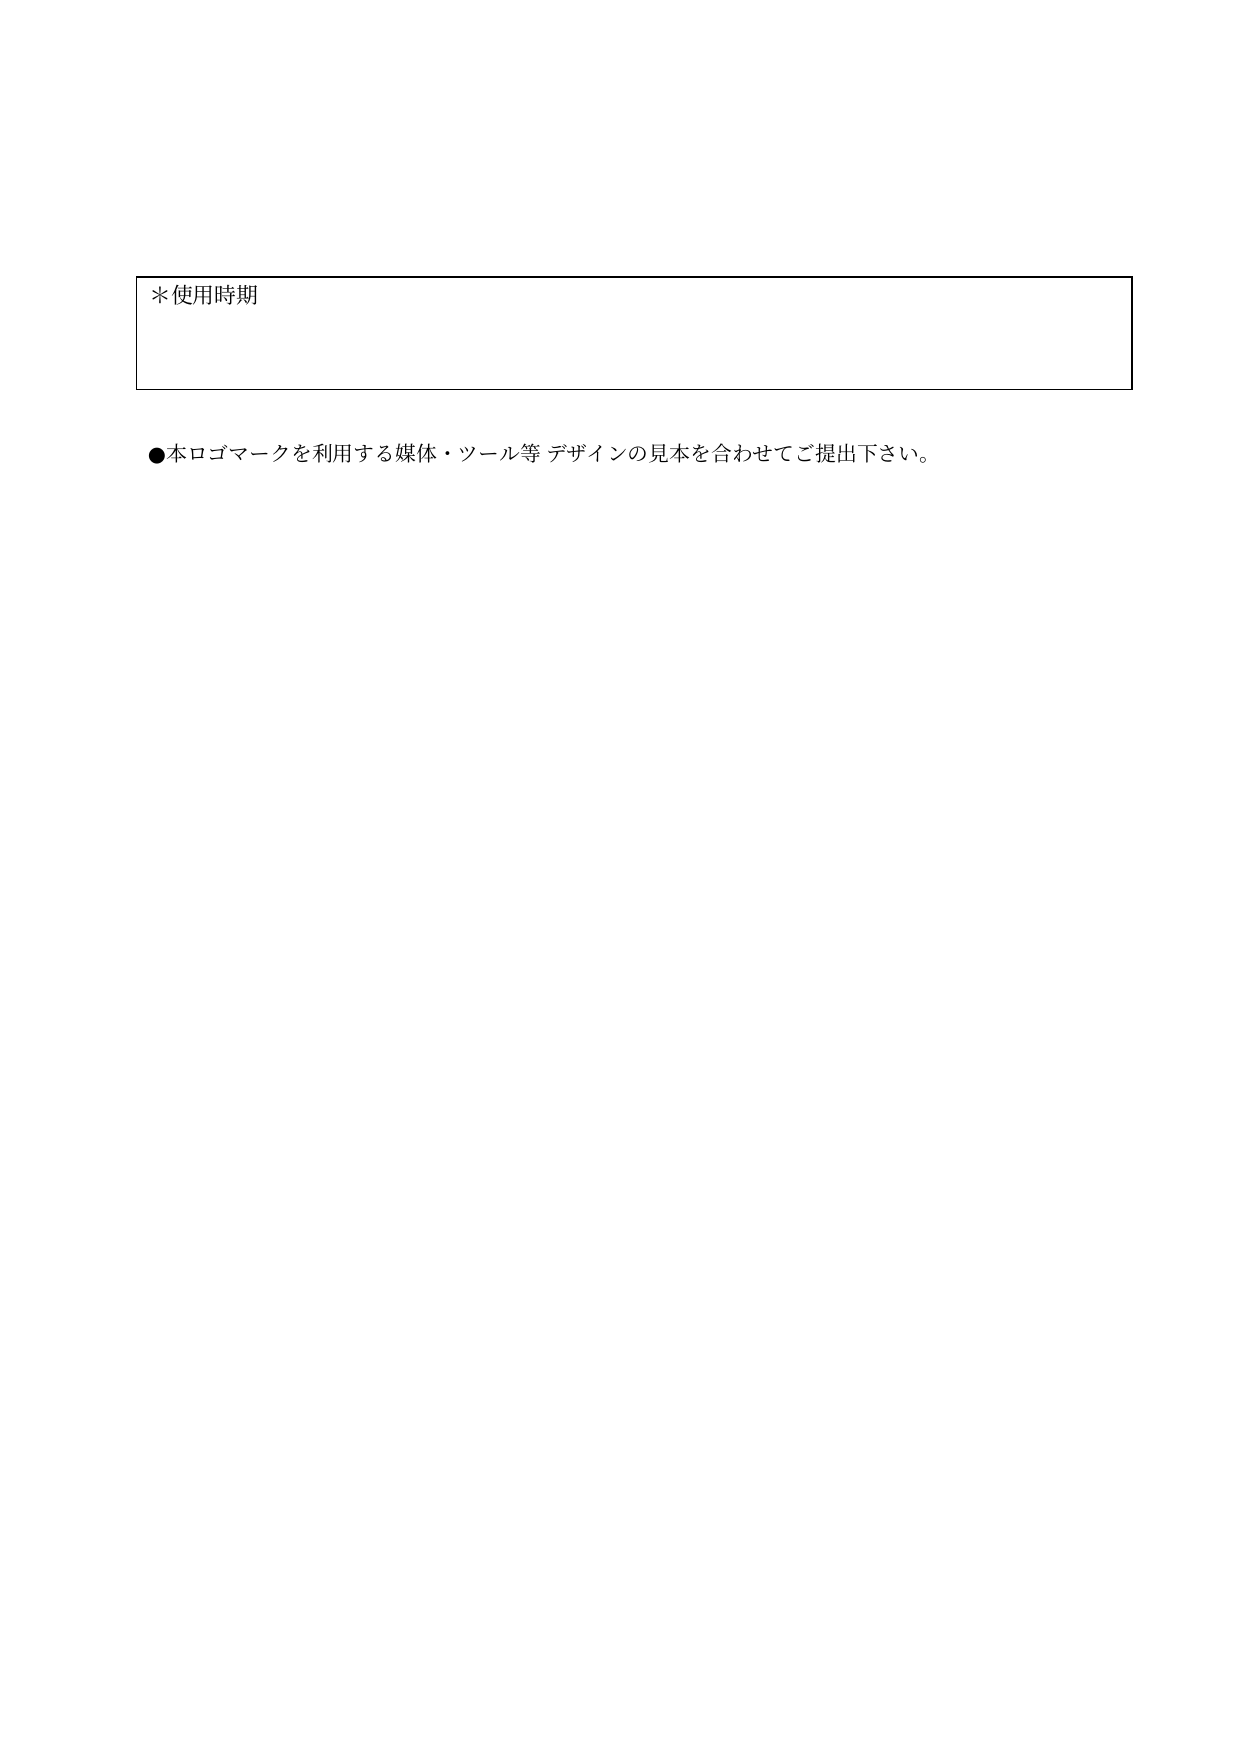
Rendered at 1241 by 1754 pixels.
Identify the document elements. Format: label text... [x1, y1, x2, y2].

text ●本ロゴマークを利用する媒体・ツール等 デザインの見本を合わせてご提出下さい。 [148, 423, 1092, 482]
